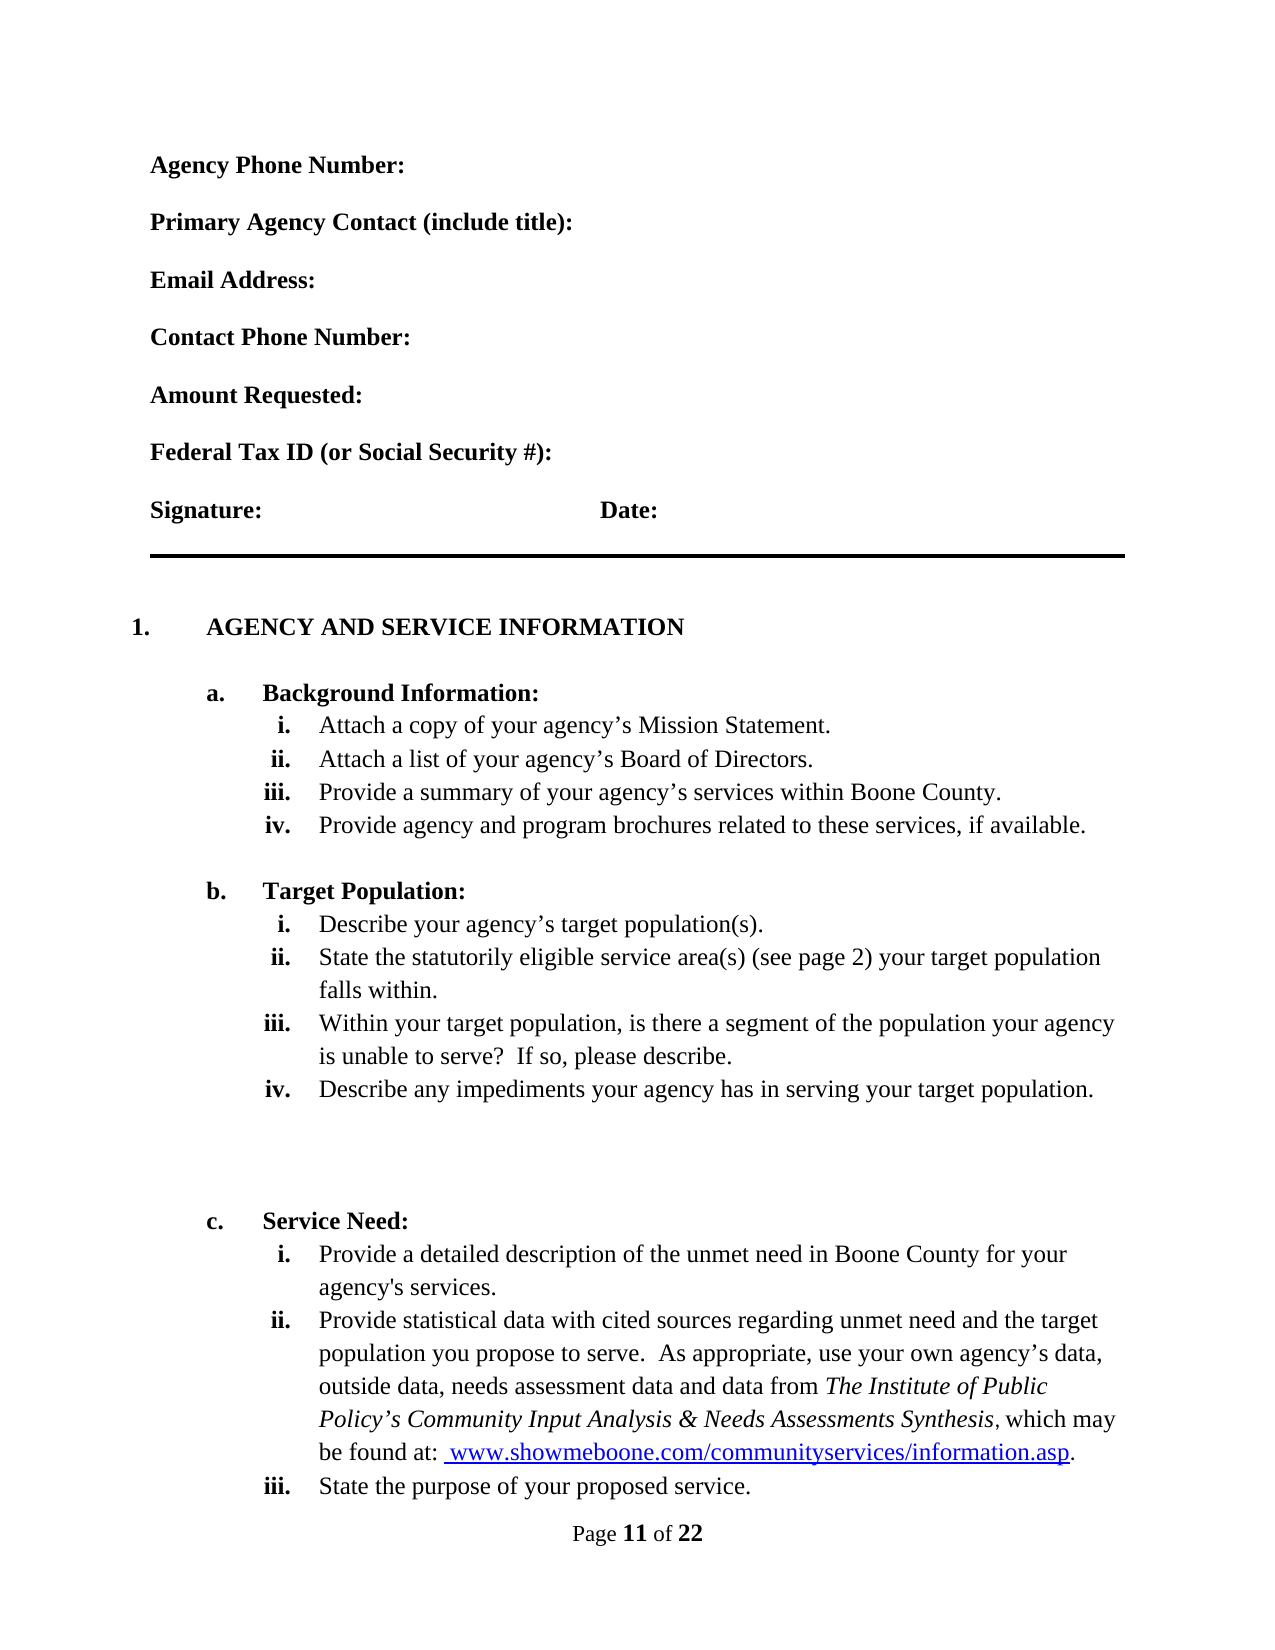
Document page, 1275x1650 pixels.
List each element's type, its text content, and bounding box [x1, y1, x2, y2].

text Amount Requested: [150, 380, 1125, 409]
list State the purpose of your proposed service. [291, 1471, 1125, 1499]
list Describe any impediments your agency has in serving your target population. [291, 1074, 1125, 1103]
text Primary Agency Contact (include title): [150, 207, 1125, 236]
list Service Need: [206, 1206, 1125, 1235]
text Federal Tax ID (or Social Security #): [150, 437, 1125, 466]
text Email Address: [150, 265, 1125, 294]
list State the statutorily eligible service area(s) (see page 2) your target population falls within. [291, 942, 1125, 1003]
text Contact Phone Number: [150, 322, 1125, 351]
list Provide a detailed description of the unmet need in Boone County for your agency's services. [291, 1239, 1125, 1301]
list Provide a summary of your agency’s services within Boone County. [291, 777, 1125, 805]
list Provide agency and program brochures related to these services, if available. [291, 810, 1125, 838]
list Within your target population, is there a segment of the population your agency is unable to serve? If so, please describe. [291, 1008, 1125, 1069]
list Provide statistical data with cited sources regarding unmet need and the target population you propose to serve. As appropriate, use your own agency’s data, outside data, needs assessment data and data from The Institute of Public Policy’s Community Input Analysis & Needs Assessments Synthesis, which may be found at: www.showmeboone.com/communityservices/information.asp. [291, 1305, 1125, 1466]
list Background Information: [206, 678, 1125, 706]
list Attach a list of your agency’s Board of Directors. [291, 744, 1125, 772]
list Attach a copy of your agency’s Mission Statement. [291, 711, 1125, 739]
list AGENCY AND SERVICE INFORMATION [131, 612, 1125, 640]
text Signature: Date: [150, 495, 1125, 524]
list Describe your agency’s target population(s). [291, 909, 1125, 937]
text Agency Phone Number: [150, 150, 1125, 179]
list Target Population: [206, 876, 1125, 904]
